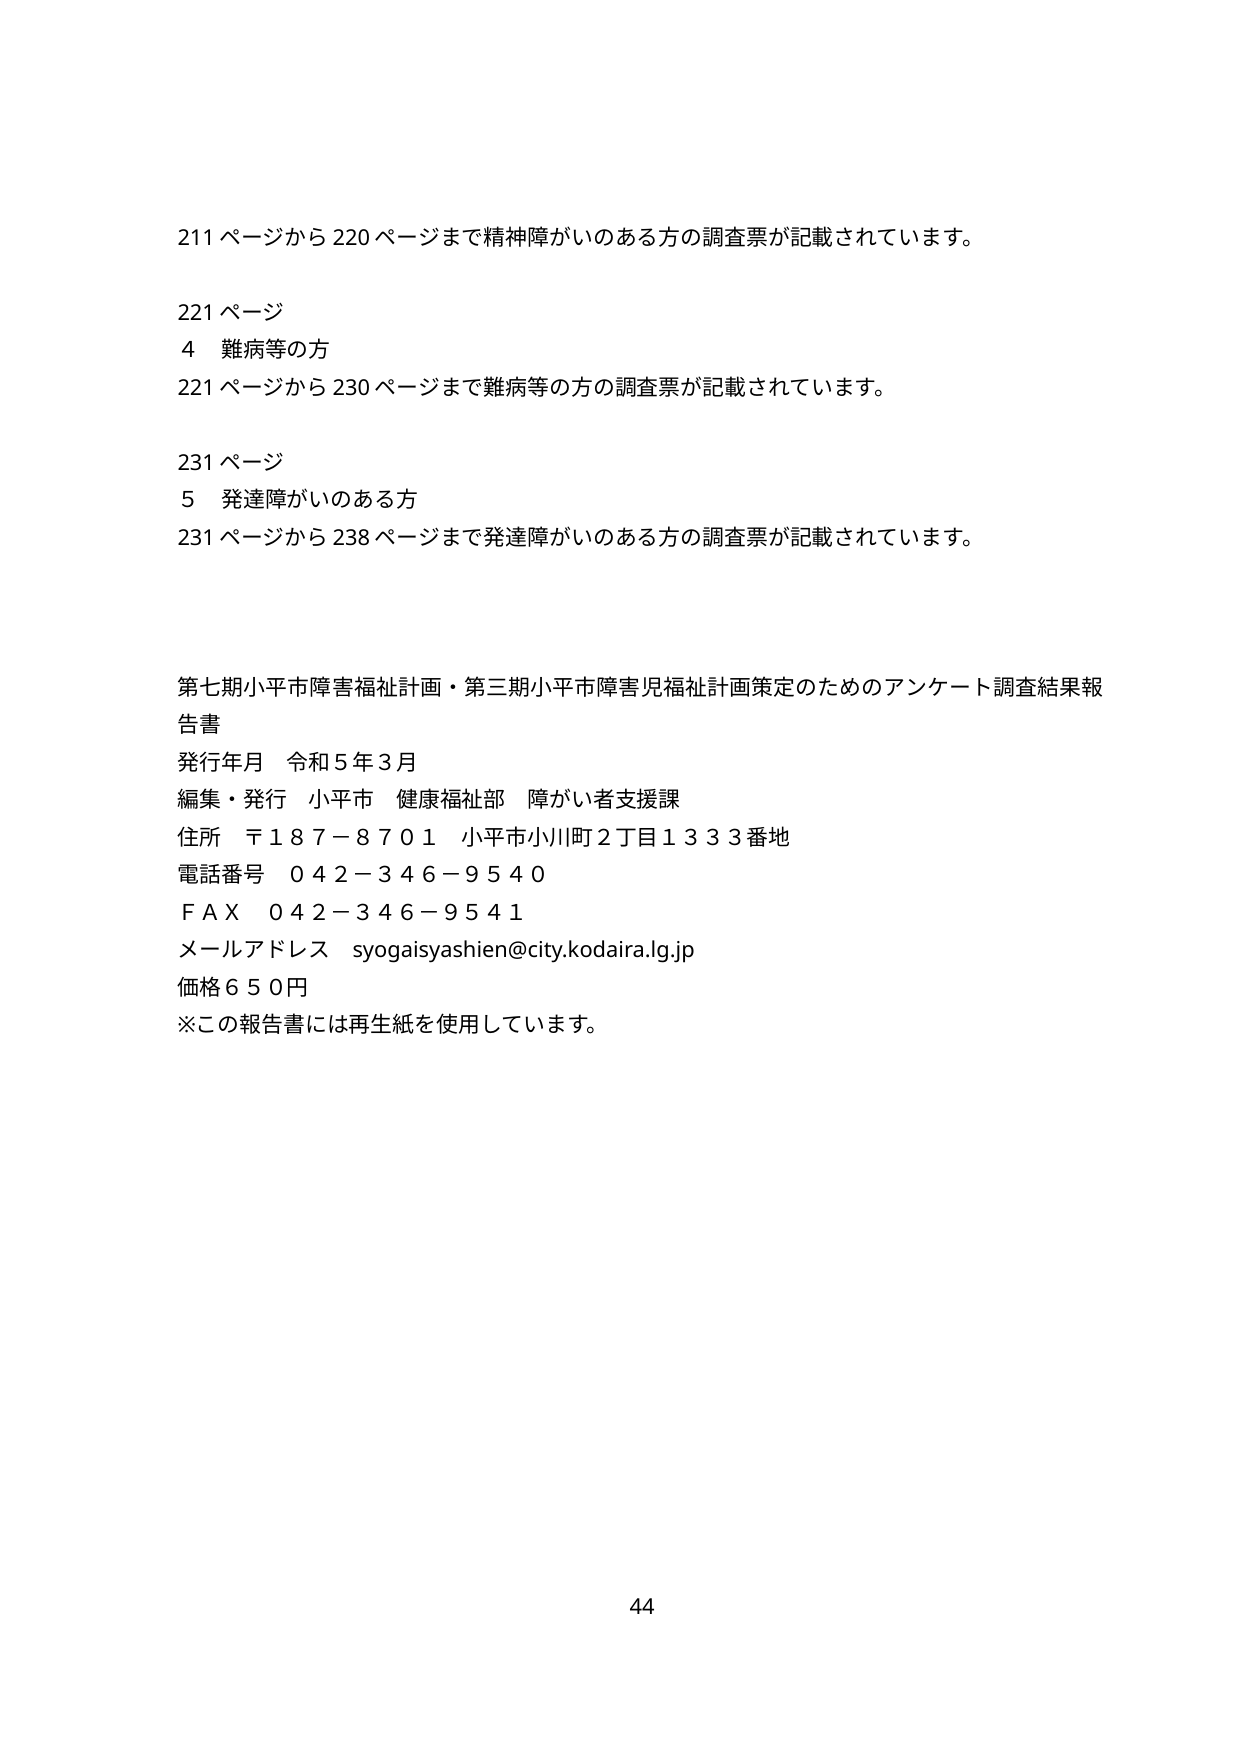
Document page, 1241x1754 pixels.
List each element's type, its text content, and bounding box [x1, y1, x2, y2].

text ＦＡＸ ０４２－３４６－９５４１ [177, 892, 1106, 929]
text 発行年月 令和５年３月 [177, 742, 1106, 779]
text 第七期小平市障害福祉計画・第三期小平市障害児福祉計画策定のためのアンケート調査結果報告書 [177, 667, 1106, 742]
text 231ページから238ページまで発達障がいのある方の調査票が記載されています。 [177, 517, 1106, 554]
text 電話番号 ０４２－３４６－９５４０ [177, 854, 1106, 892]
text 価格６５０円 [177, 967, 1106, 1004]
text 編集・発行 小平市 健康福祉部 障がい者支援課 [177, 779, 1106, 817]
text メールアドレス syogaisyashien@city.kodaira.lg.jp [177, 929, 1106, 967]
text ※この報告書には再生紙を使用しています。 [177, 1004, 1106, 1042]
text 211ページから220ページまで精神障がいのある方の調査票が記載されています。 [177, 217, 1106, 254]
text 221ページから230ページまで難病等の方の調査票が記載されています。 [177, 367, 1106, 404]
text 221ページ [177, 292, 1106, 329]
text ４ 難病等の方 [177, 329, 1106, 367]
text ５ 発達障がいのある方 [177, 479, 1106, 517]
text 住所 〒１８７－８７０１ 小平市小川町２丁目１３３３番地 [177, 817, 1106, 854]
text 231ページ [177, 442, 1106, 479]
